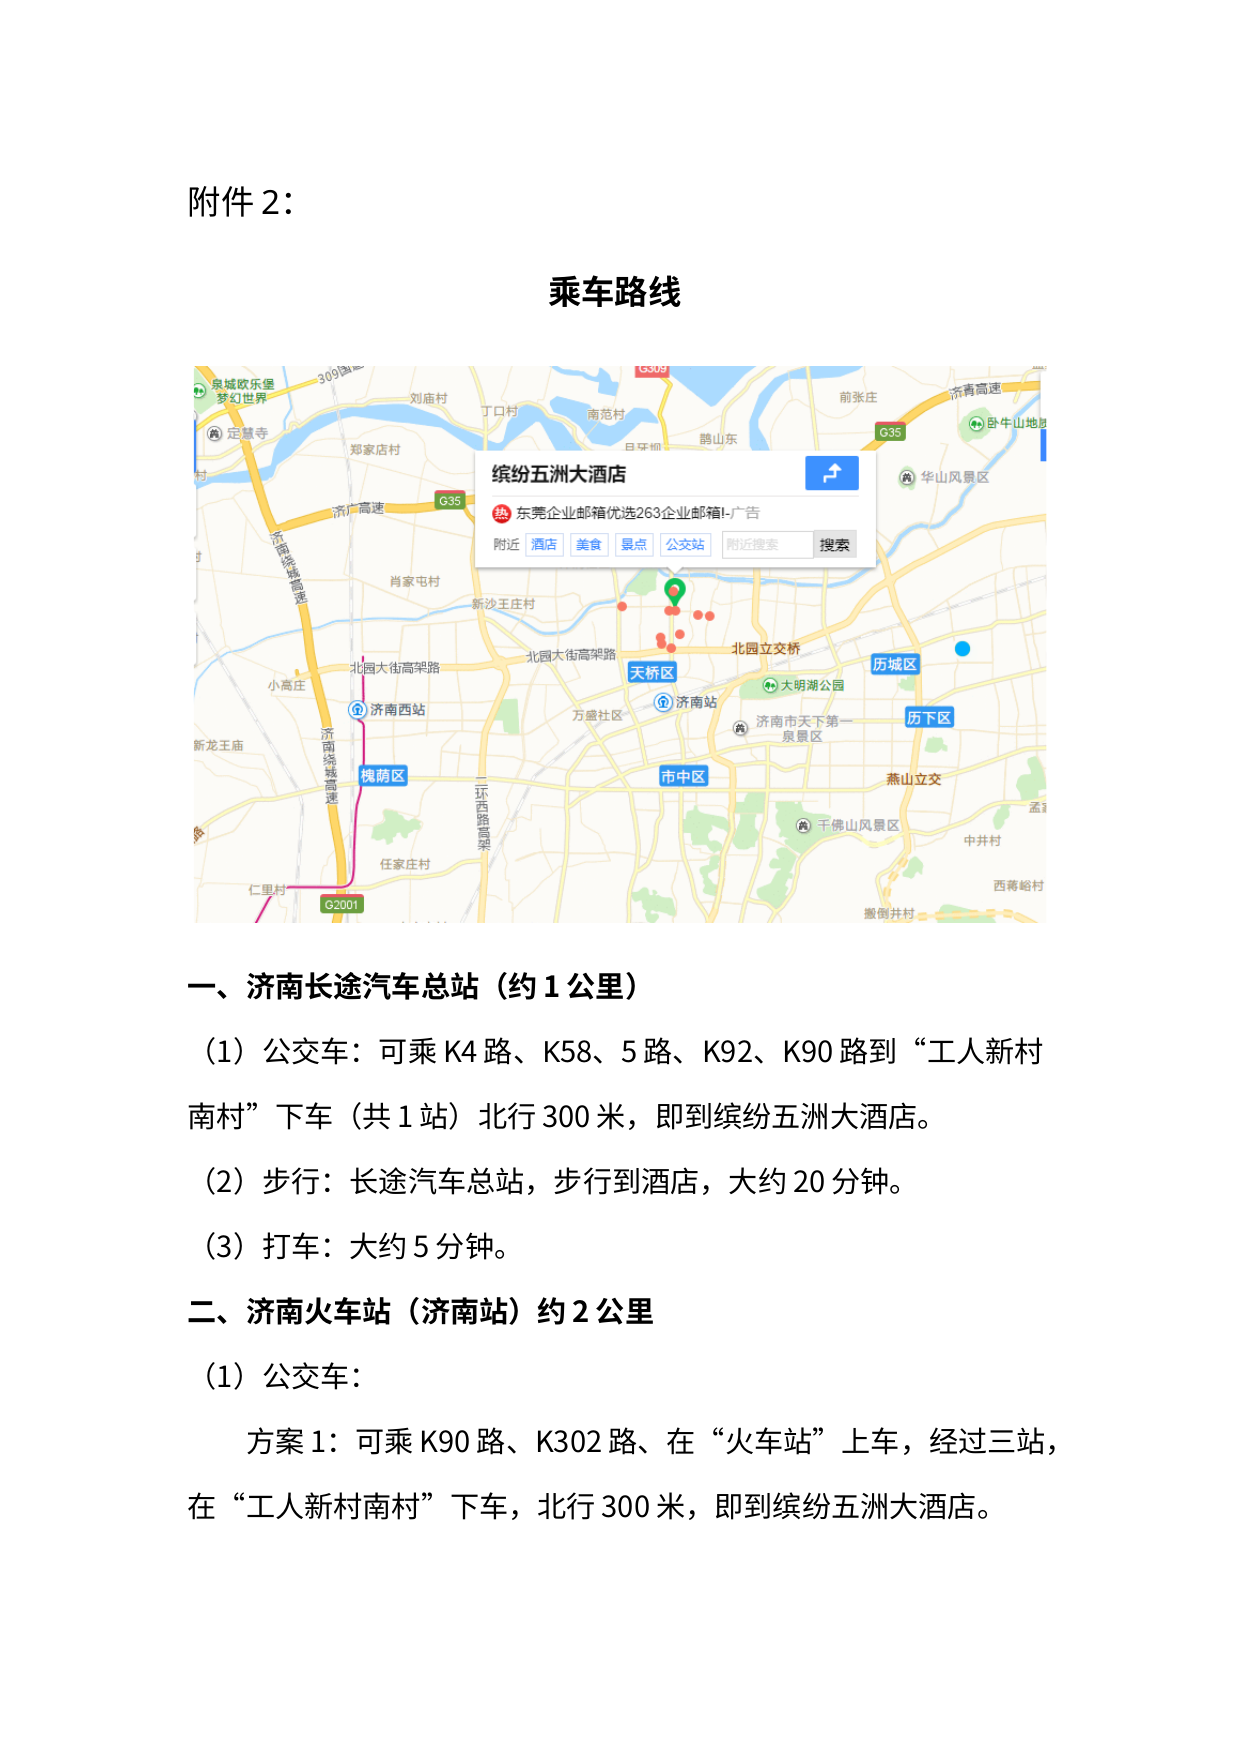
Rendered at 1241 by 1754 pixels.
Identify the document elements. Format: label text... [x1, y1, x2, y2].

text （1）公交车： [187, 1342, 1053, 1407]
text 乘车路线 [187, 257, 1041, 322]
text 一、济南长途汽车总站（约1公里） [187, 952, 1053, 1017]
picture [193, 366, 1047, 923]
text （2）步行：长途汽车总站，步行到酒店，大约20分钟。 [187, 1147, 1053, 1212]
text 二、济南火车站（济南站）约2公里 [187, 1277, 1053, 1342]
text （3）打车：大约5分钟。 [187, 1212, 1053, 1277]
text 附件2： [187, 168, 1053, 233]
text （1）公交车：可乘K4路、K58、5路、K92、K90路到“工人新村南村”下车（共1站）北行300米，即到缤纷五洲大酒店。 [187, 1017, 1053, 1147]
text 方案1：可乘K90路、K302路、在“火车站”上车，经过三站，在“工人新村南村”下车，北行300米，即到缤纷五洲大酒店。 [187, 1407, 1053, 1537]
